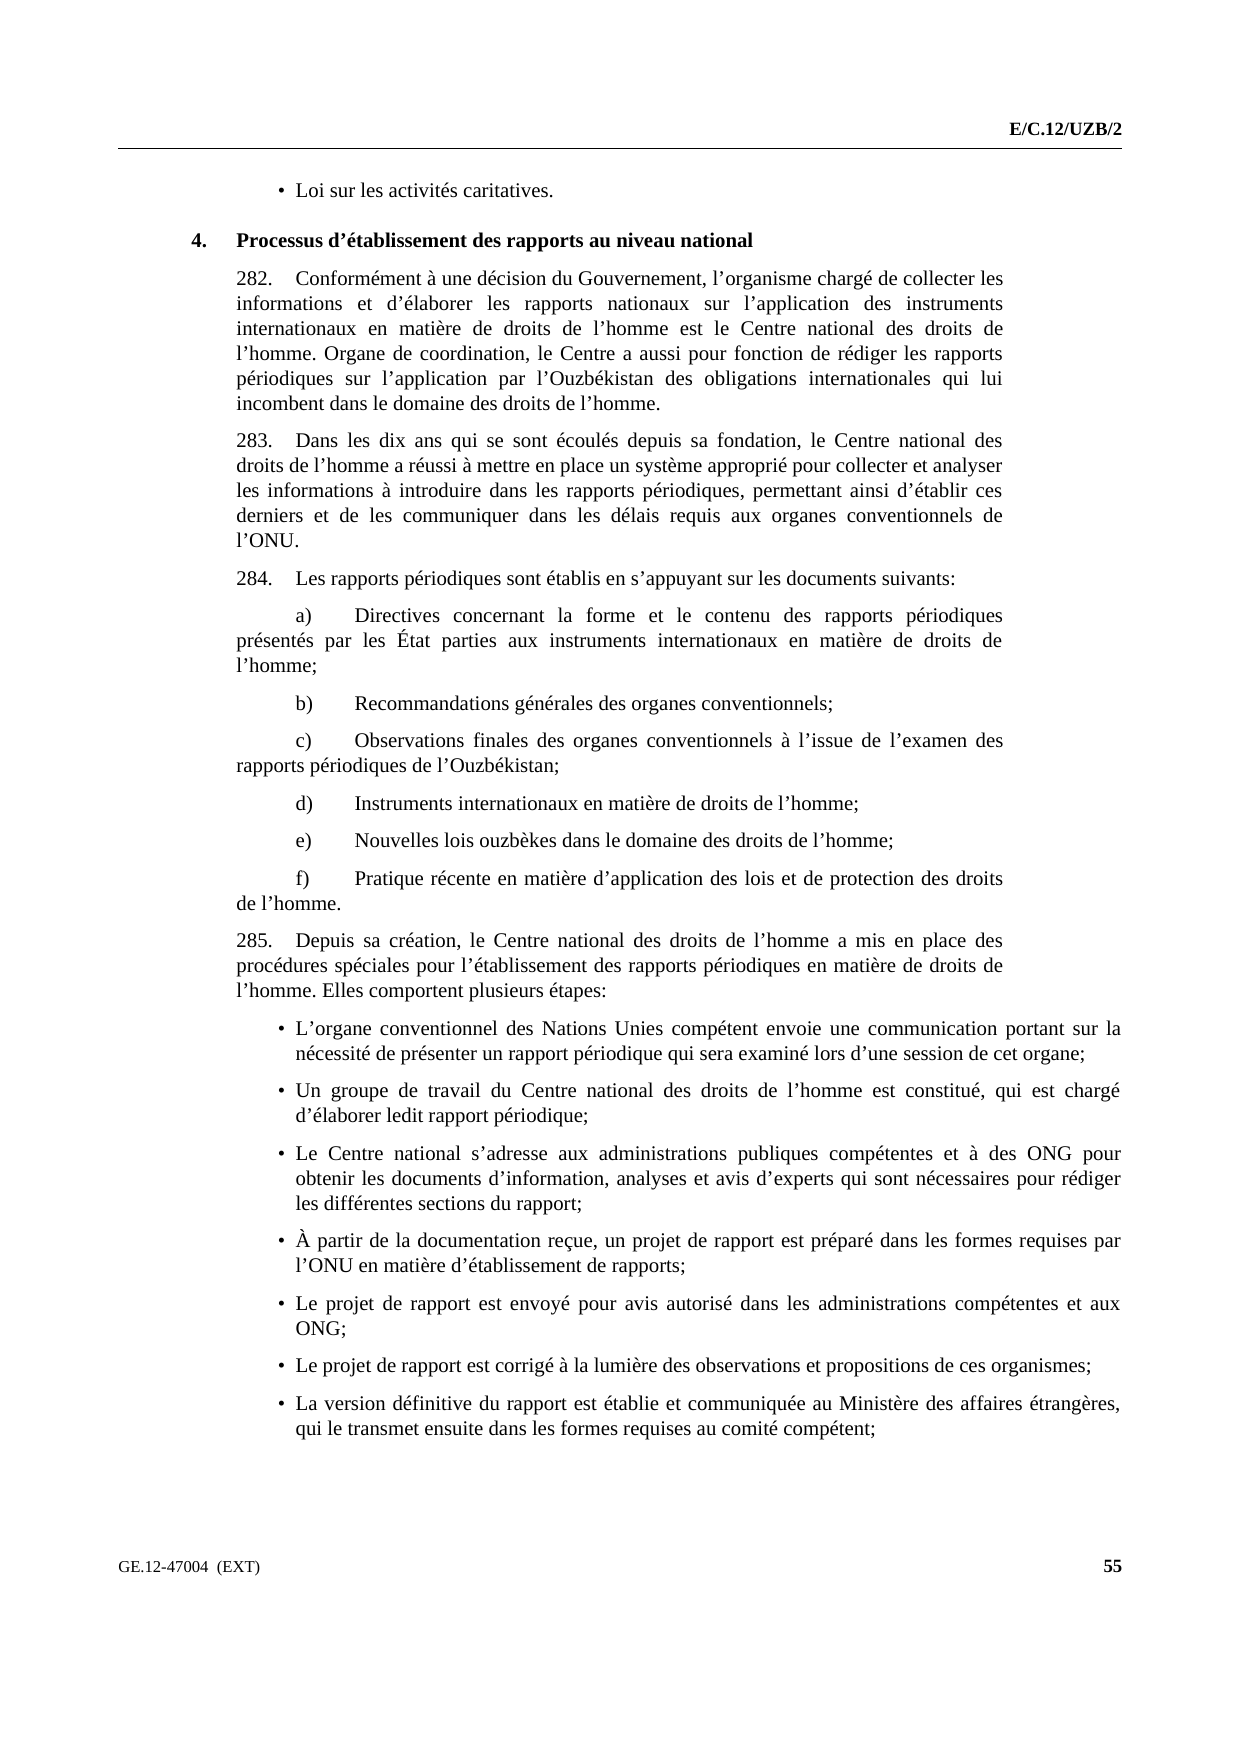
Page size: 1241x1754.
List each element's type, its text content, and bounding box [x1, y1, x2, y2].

text À partir de la documentation reçue, un projet de rapport est préparé dans les formes requises par l’ONU en matière d’établissement de rapports; [278, 1227, 1122, 1277]
text L’organe conventionnel des Nations Unies compétent envoie une communication portant sur la nécessité de présenter un rapport périodique qui sera examiné lors d’une session de cet organe; [278, 1015, 1122, 1065]
text 282. Conformément à une décision du Gouvernement, l’organisme chargé de collecter les informations et d’élaborer les rapports nationaux sur l’application des instruments internationaux en matière de droits de l’homme est le Centre national des droits de l’homme. Organe de coordination, le Centre a aussi pour fonction de rédiger les rapports périodiques sur l’application par l’Ouzbékistan des obligations internationales qui lui incombent dans le domaine des droits de l’homme. [236, 265, 1004, 415]
text Le projet de rapport est envoyé pour avis autorisé dans les administrations compétentes et aux ONG; [278, 1290, 1122, 1340]
text Le Centre national s’adresse aux administrations publiques compétentes et à des ONG pour obtenir les documents d’information, analyses et avis d’experts qui sont nécessaires pour rédiger les différentes sections du rapport; [278, 1140, 1122, 1215]
text 285. Depuis sa création, le Centre national des droits de l’homme a mis en place des procédures spéciales pour l’établissement des rapports périodiques en matière de droits de l’homme. Elles comportent plusieurs étapes: [236, 927, 1004, 1002]
text 284. Les rapports périodiques sont établis en s’appuyant sur les documents suivants: [236, 565, 1004, 590]
text 4. Processus d’établissement des rapports au niveau national [118, 227, 1004, 252]
text Loi sur les activités caritatives. [278, 177, 1122, 202]
text La version définitive du rapport est établie et communiquée au Ministère des affaires étrangères, qui le transmet ensuite dans les formes requises au comité compétent; [278, 1390, 1122, 1440]
text c) Observations finales des organes conventionnels à l’issue de l’examen des rapports périodiques de l’Ouzbékistan; [236, 727, 1004, 777]
text Un groupe de travail du Centre national des droits de l’homme est constitué, qui est chargé d’élaborer ledit rapport périodique; [278, 1077, 1122, 1127]
text 283. Dans les dix ans qui se sont écoulés depuis sa fondation, le Centre national des droits de l’homme a réussi à mettre en place un système approprié pour collecter et analyser les informations à introduire dans les rapports périodiques, permettant ainsi d’établir ces derniers et de les communiquer dans les délais requis aux organes conventionnels de l’ONU. [236, 427, 1004, 552]
text f) Pratique récente en matière d’application des lois et de protection des droits de l’homme. [236, 865, 1004, 915]
text Le projet de rapport est corrigé à la lumière des observations et propositions de ces organismes; [278, 1352, 1122, 1377]
text e) Nouvelles lois ouzbèkes dans le domaine des droits de l’homme; [236, 827, 1004, 852]
text d) Instruments internationaux en matière de droits de l’homme; [236, 790, 1004, 815]
text a) Directives concernant la forme et le contenu des rapports périodiques présentés par les État parties aux instruments internationaux en matière de droits de l’homme; [236, 602, 1004, 677]
text b) Recommandations générales des organes conventionnels; [236, 690, 1004, 715]
